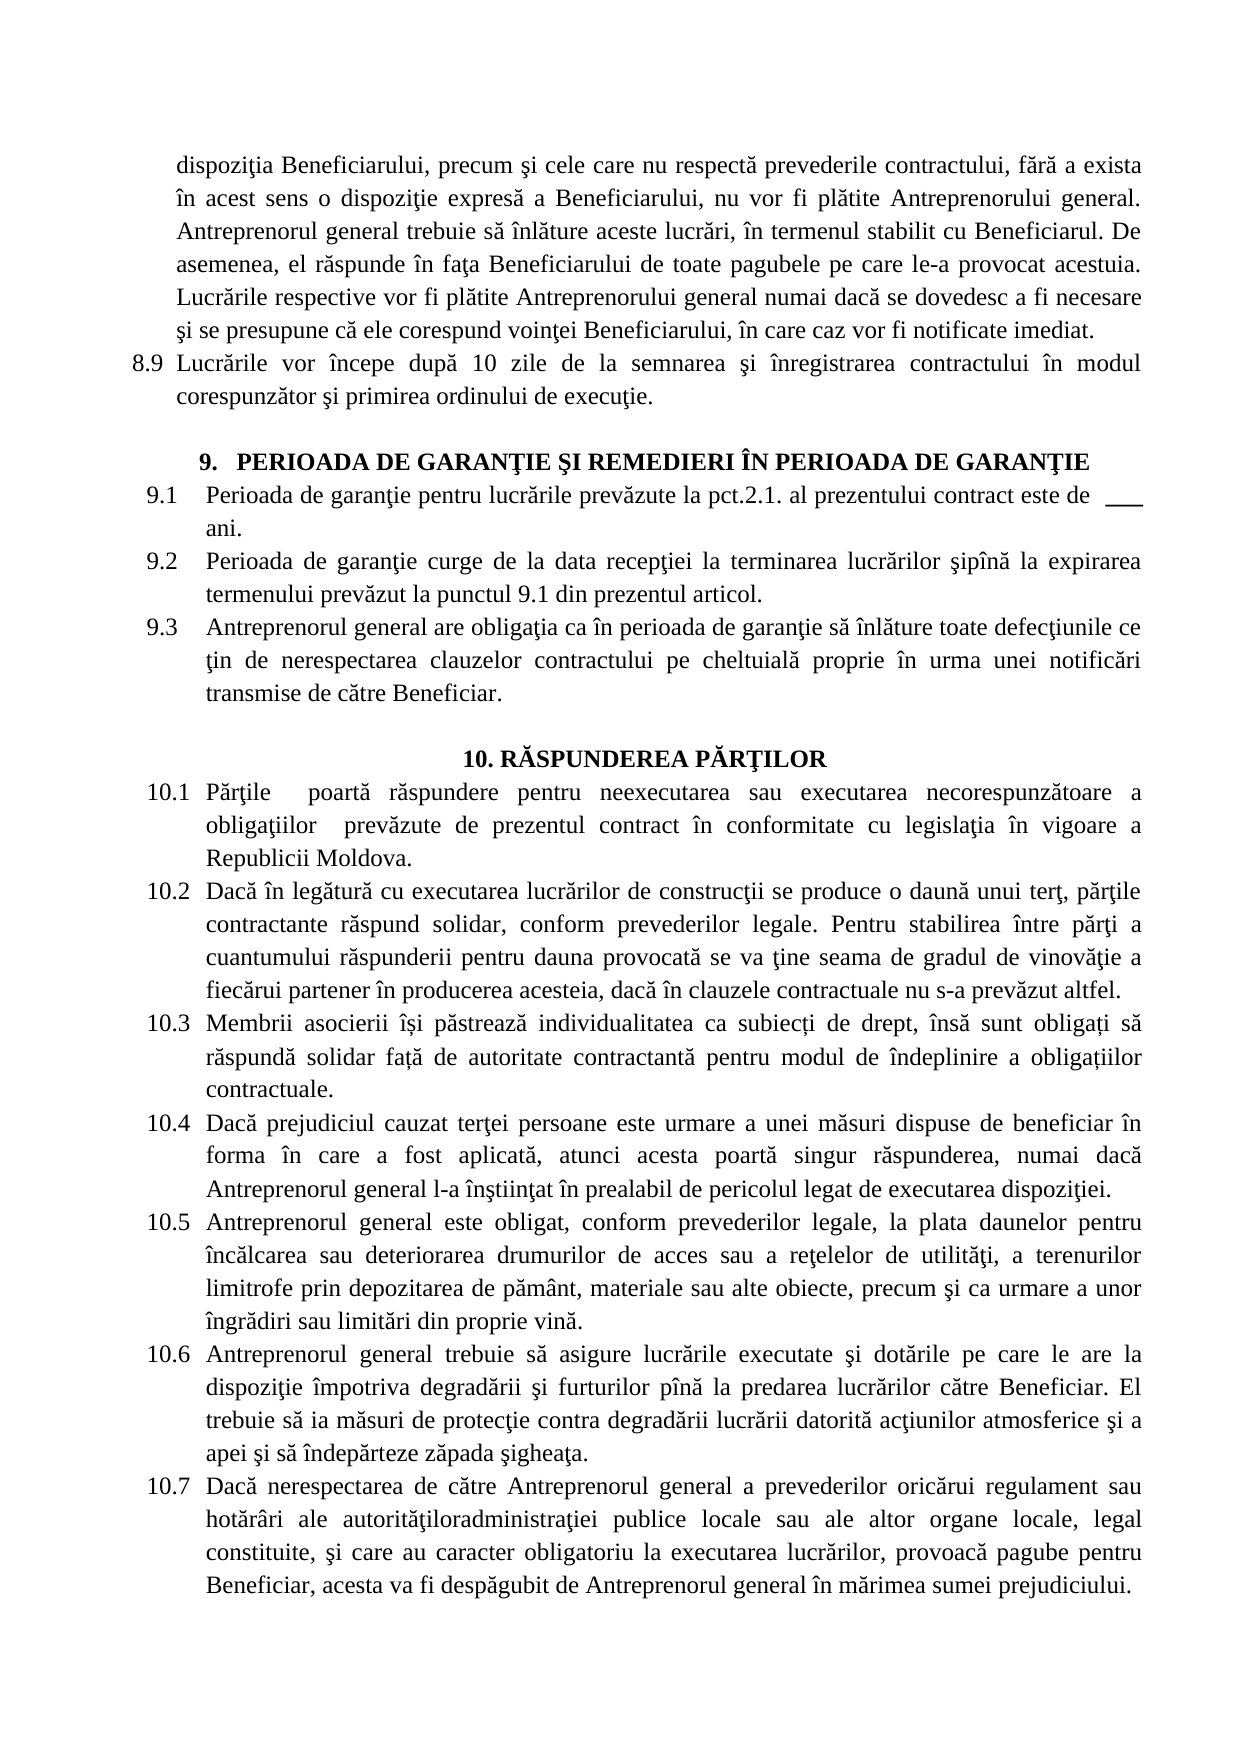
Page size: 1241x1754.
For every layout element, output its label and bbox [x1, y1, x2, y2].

table_cell [135, 150, 1154, 1603]
